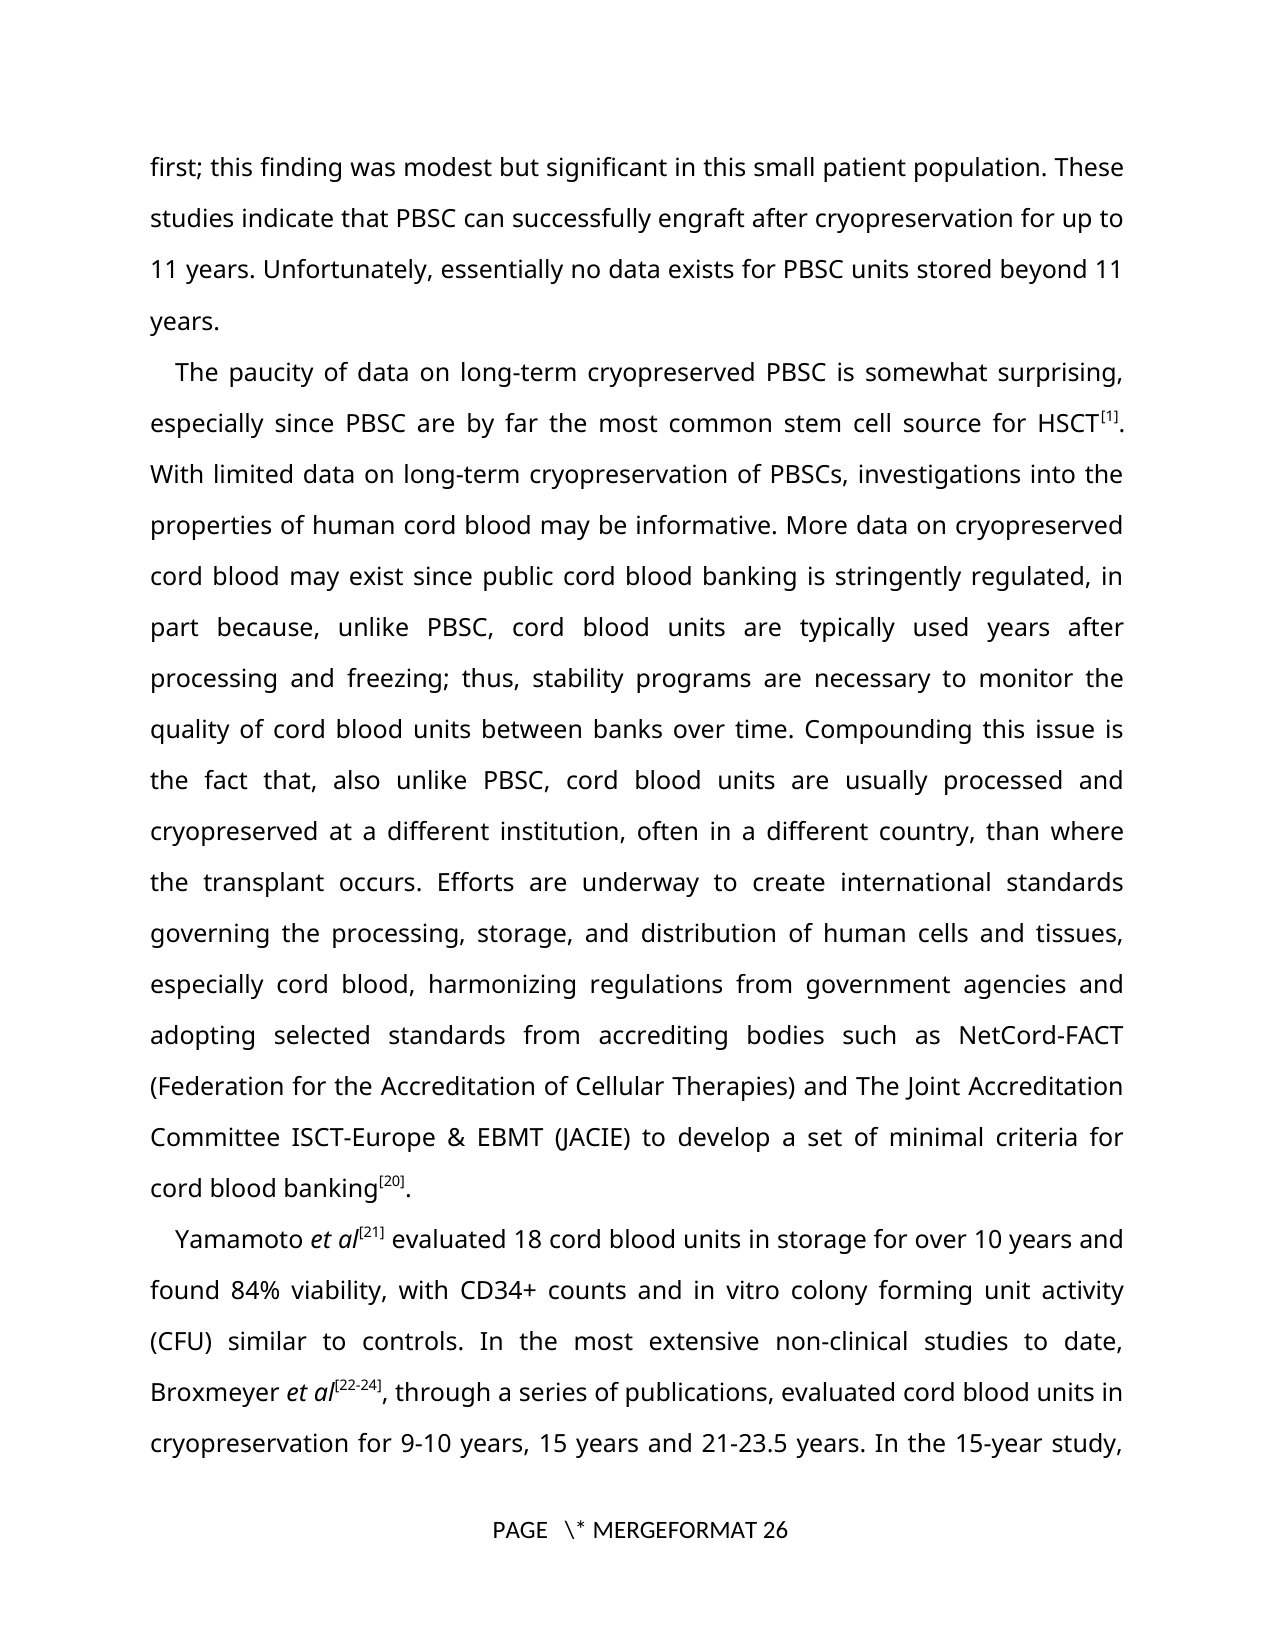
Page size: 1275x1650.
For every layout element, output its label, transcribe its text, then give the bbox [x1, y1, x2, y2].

text The paucity of data on long-term cryopreserved PBSC is somewhat surprising, especially since PBSC are by far the most common stem cell source for HSCT[1]. With limited data on long-term cryopreservation of PBSCs, investigations into the properties of human cord blood may be informative. More data on cryopreserved cord blood may exist since public cord blood banking is stringently regulated, in part because, unlike PBSC, cord blood units are typically used years after processing and freezing; thus, stability programs are necessary to monitor the quality of cord blood units between banks over time. Compounding this issue is the fact that, also unlike PBSC, cord blood units are usually processed and cryopreserved at a different institution, often in a different country, than where the transplant occurs. Efforts are underway to create international standards governing the processing, storage, and distribution of human cells and tissues, especially cord blood, harmonizing regulations from government agencies and adopting selected standards from accrediting bodies such as NetCord-FACT (Federation for the Accreditation of Cellular Therapies) and The Joint Accreditation Committee ISCT-Europe & EBMT (JACIE) to develop a set of minimal criteria for cord blood banking[20]. [150, 354, 1125, 1205]
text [150, 1222, 1125, 1460]
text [150, 150, 1125, 337]
